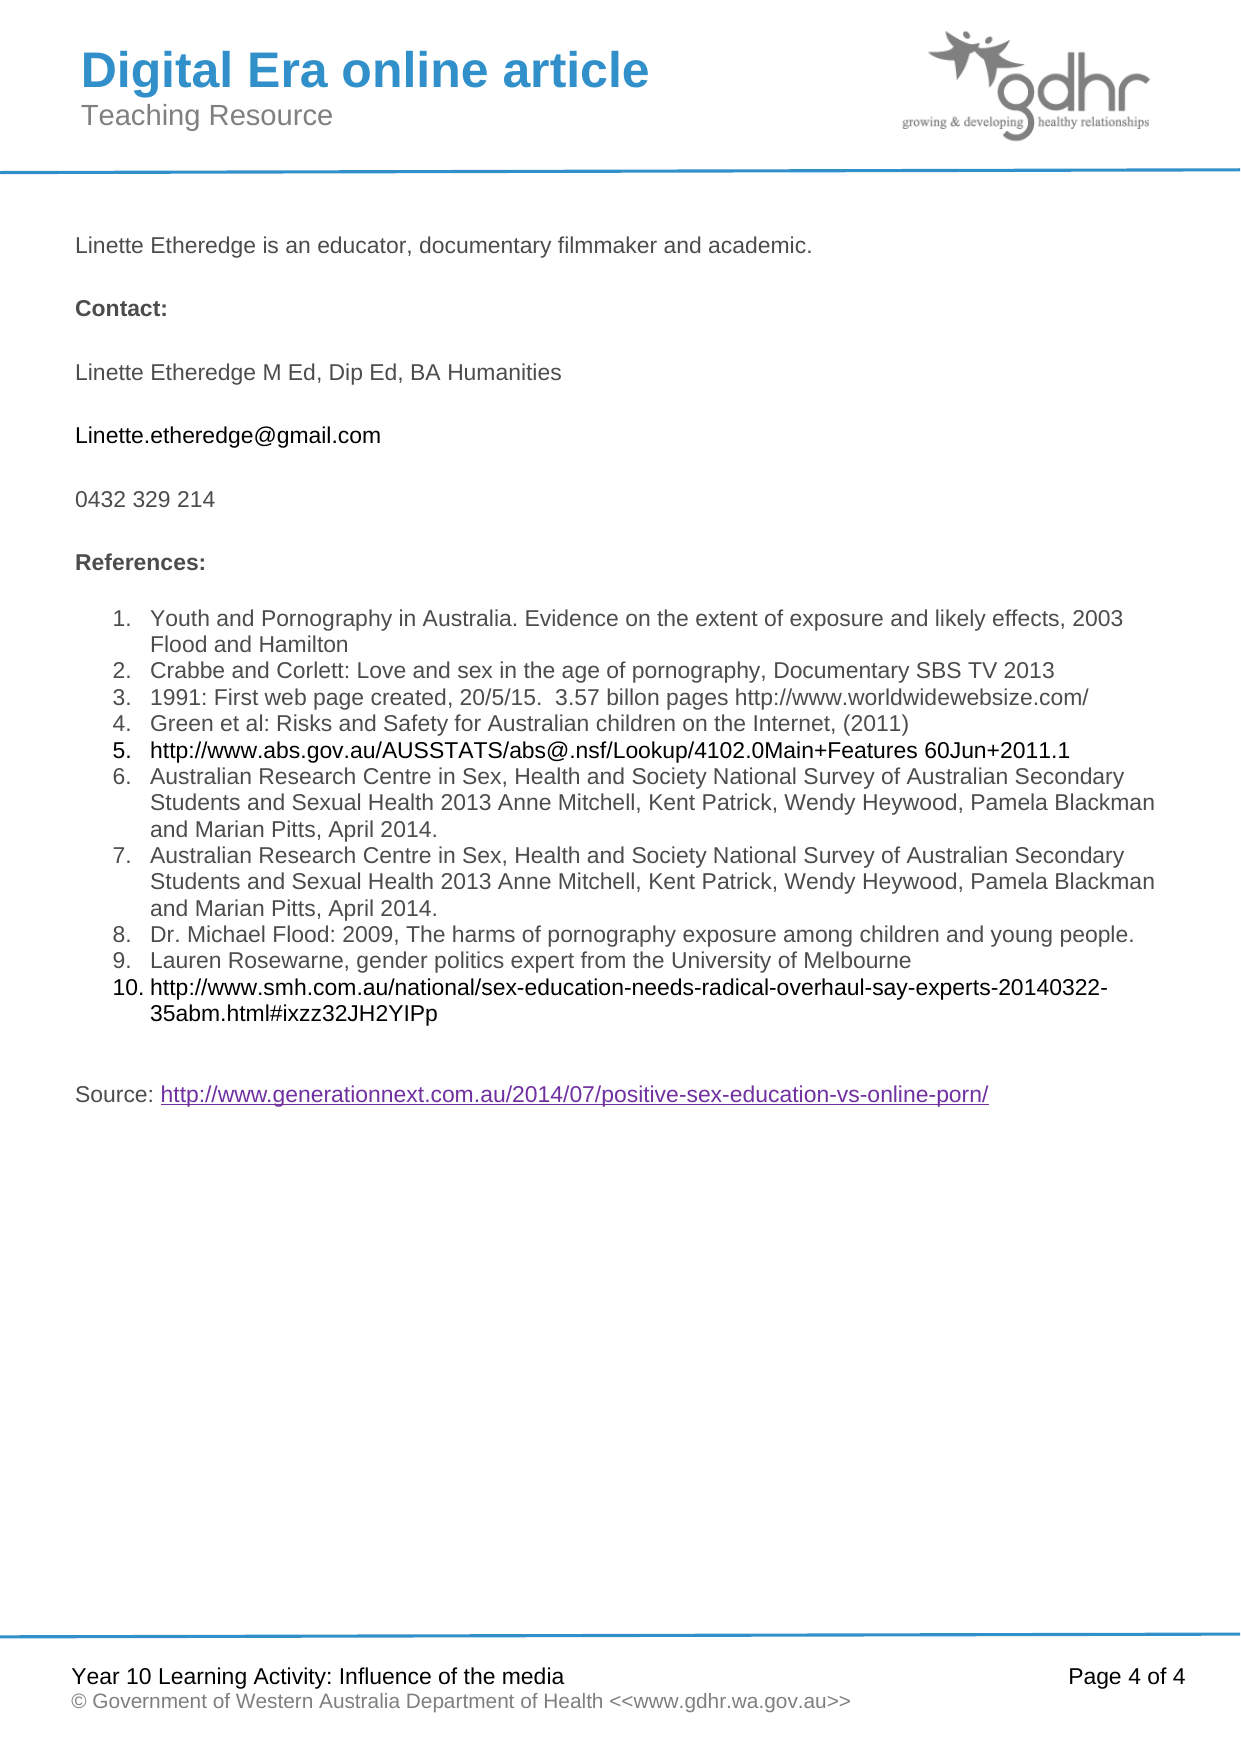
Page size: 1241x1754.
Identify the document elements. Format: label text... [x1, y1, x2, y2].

text Linette Etheredge M Ed, Dip Ed, BA Humanities [75, 351, 1165, 385]
picture [896, 25, 1158, 147]
list Crabbe and Corlett: Love and sex in the age of pornography, Documentary SBS TV 2013 [112, 657, 1165, 684]
list Youth and Pornography in Australia. Evidence on the extent of exposure and likely effects, 2003 Flood and Hamilton [112, 605, 1165, 657]
text Linette Etheredge is an educator, documentary filmmaker and academic. [75, 223, 1165, 258]
text 0432 329 214 [75, 478, 1165, 512]
text Source: http://www.generationnext.com.au/2014/07/positive-sex-education-vs-online-porn/ [75, 1056, 1165, 1107]
list Dr. Michael Flood: 2009, The harms of pornography exposure among children and young people. [112, 921, 1165, 947]
list Lauren Rosewarne, gender politics expert from the University of Melbourne [112, 947, 1165, 974]
text References: [75, 541, 1165, 576]
list 1991: First web page created, 20/5/15. 3.57 billon pages http://www.worldwidewebsize.com/ [112, 684, 1165, 710]
list Australian Research Centre in Sex, Health and Society National Survey of Australian Secondary Students and Sexual Health 2013 Anne Mitchell, Kent Patrick, Wendy Heywood, Pamela Blackman and Marian Pitts, April 2014. [112, 763, 1165, 842]
list Australian Research Centre in Sex, Health and Society National Survey of Australian Secondary Students and Sexual Health 2013 Anne Mitchell, Kent Patrick, Wendy Heywood, Pamela Blackman and Marian Pitts, April 2014. [112, 842, 1165, 921]
text Linette.etheredge@gmail.com [75, 414, 1165, 448]
list http://www.smh.com.au/national/sex-education-needs-radical-overhaul-say-experts-20140322-35abm.html#ixzz32JH2YIPp [112, 974, 1165, 1026]
list Green et al: Risks and Safety for Australian children on the Internet, (2011) [112, 710, 1165, 737]
text Contact: [75, 287, 1165, 321]
list http://www.abs.gov.au/AUSSTATS/abs@.nsf/Lookup/4102.0Main+Features 60Jun+2011.1 [112, 737, 1165, 763]
